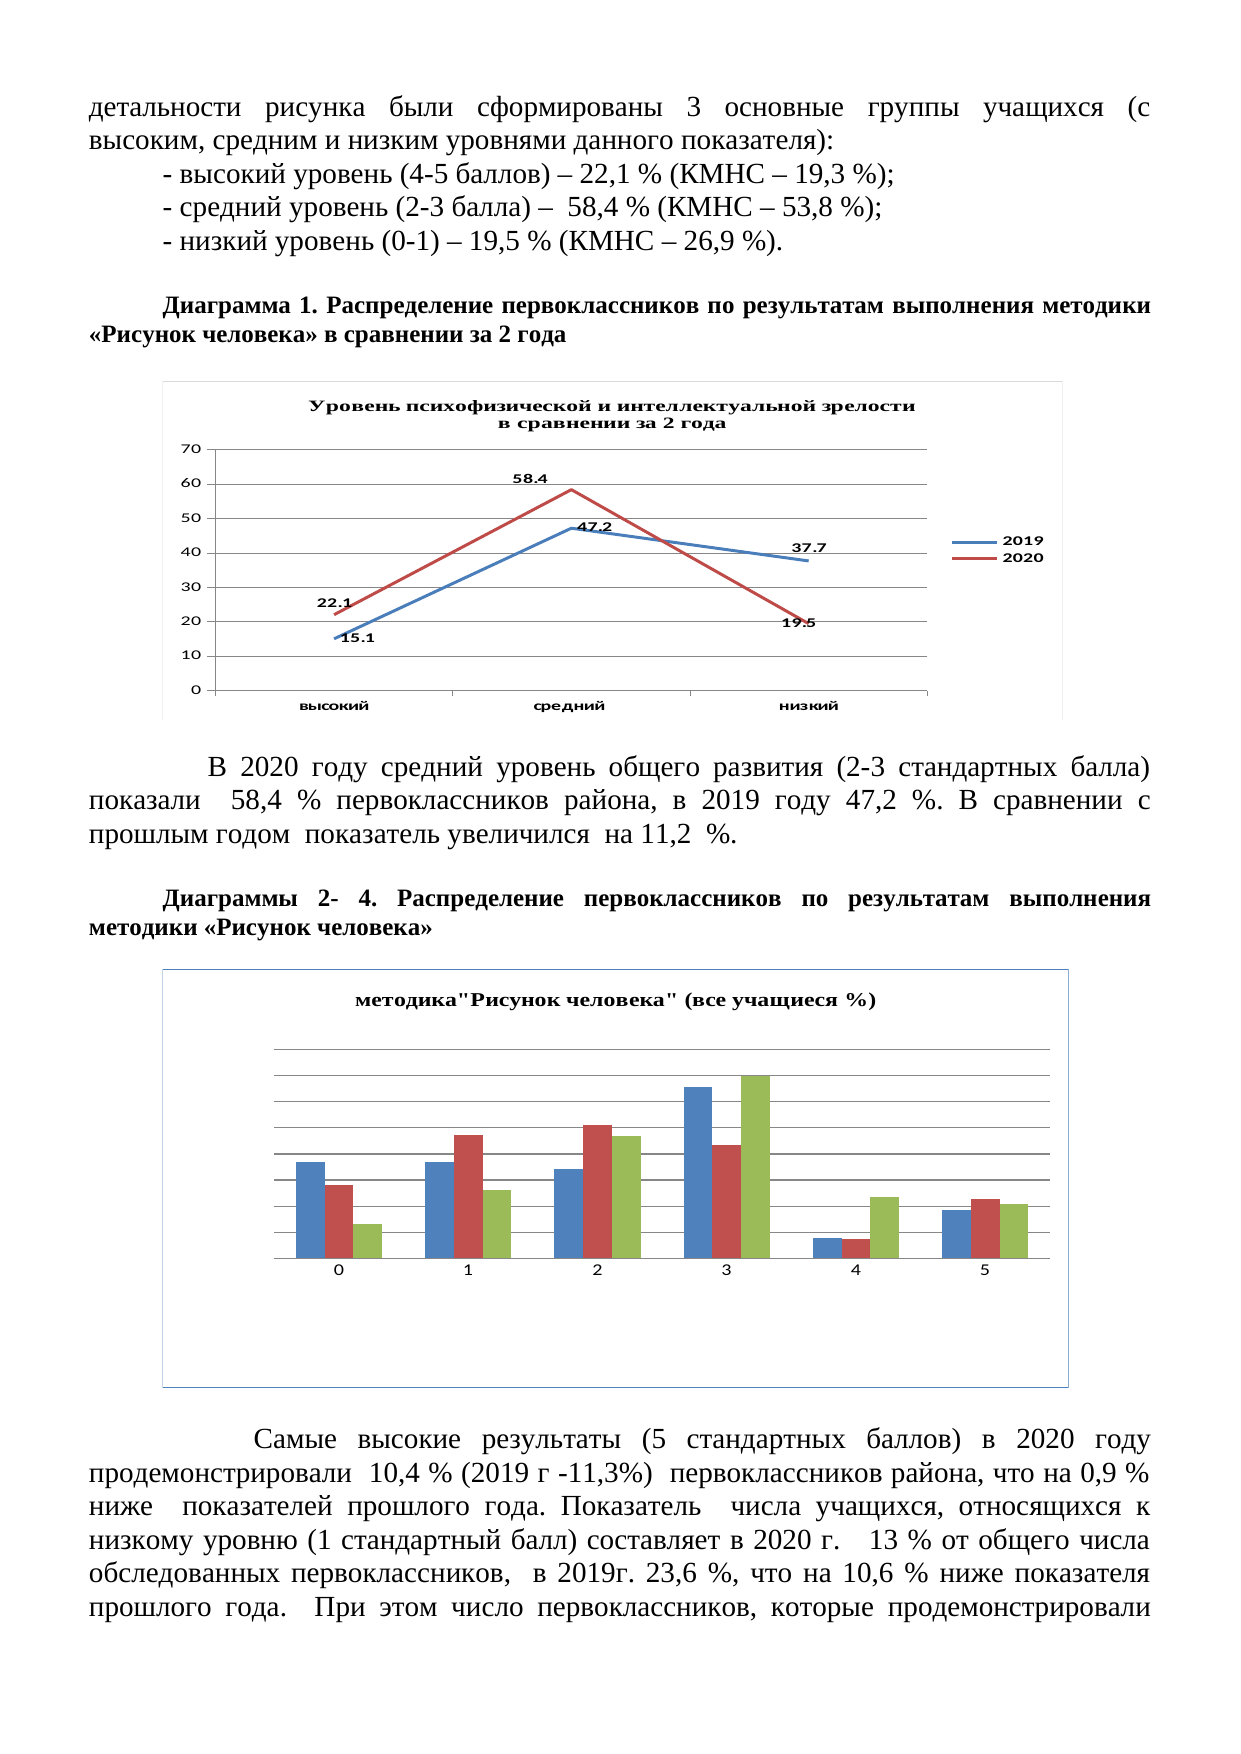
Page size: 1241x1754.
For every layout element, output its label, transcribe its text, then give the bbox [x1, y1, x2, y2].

text - высокий уровень (4-5 баллов) – 22,1 % (КМНС – 19,3 %); [89, 156, 1152, 189]
text Диаграммы 2- 4. Распределение первоклассников по результатам выполнения методики «Рисунок человека» [89, 883, 1152, 940]
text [89, 89, 1152, 156]
text - средний уровень (2-3 балла) – 58,4 % (КМНС – 53,8 %); [89, 189, 1152, 223]
text Диаграмма 1. Распределение первоклассников по результатам выполнения методики «Рисунок человека» в сравнении за 2 года [89, 290, 1152, 347]
text - низкий уровень (0-1) – 19,5 % (КМНС – 26,9 %). [89, 223, 1152, 256]
text В 2020 году средний уровень общего развития (2-3 стандартных балла) показали 58,4 % первоклассников района, в 2019 году 47,2 %. В сравнении с прошлым годом показатель увеличился на 11,2 %. [89, 749, 1152, 849]
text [89, 1421, 1152, 1623]
